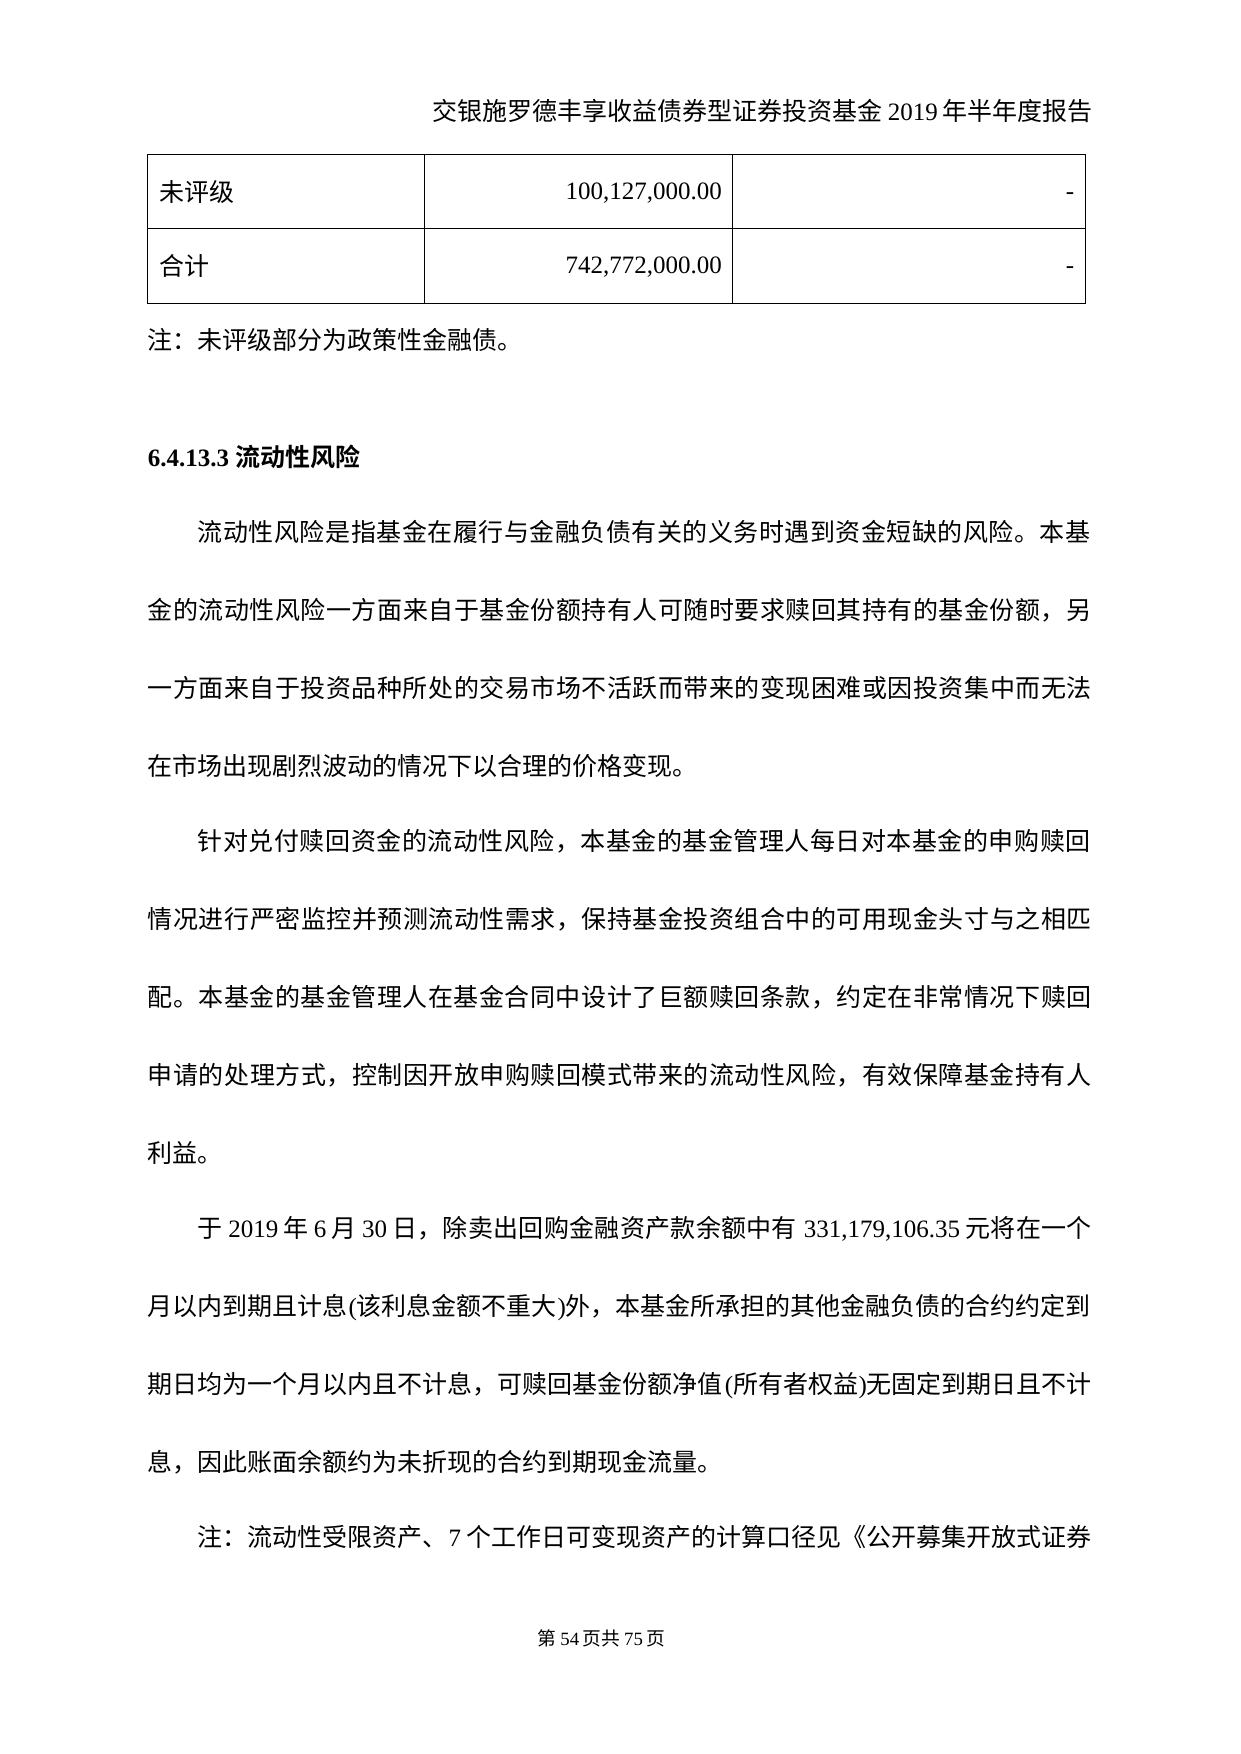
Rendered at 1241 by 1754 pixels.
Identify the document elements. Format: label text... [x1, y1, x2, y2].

text 6.4.13.3 流动性风险 [148, 423, 1092, 488]
text 于2019年6月30日，除卖出回购金融资产款余额中有331,179,106.35元将在一个月以内到期且计息(该利息金额不重大)外，本基金所承担的其他金融负债的合约约定到期日均为一个月以内且不计息，可赎回基金份额净值(所有者权益)无固定到期日且不计息，因此账面余额约为未折现的合约到期现金流量。 [148, 1194, 1092, 1493]
table_cell - [733, 229, 1085, 302]
table_cell 合计 [148, 229, 424, 302]
text 流动性风险是指基金在履行与金融负债有关的义务时遇到资金短缺的风险。本基金的流动性风险一方面来自于基金份额持有人可随时要求赎回其持有的基金份额，另一方面来自于投资品种所处的交易市场不活跃而带来的变现困难或因投资集中而无法在市场出现剧烈波动的情况下以合理的价格变现。 [148, 498, 1092, 797]
table_cell 100,127,000.00 [425, 155, 732, 228]
table_cell 742,772,000.00 [425, 229, 732, 302]
table_cell - [733, 155, 1085, 228]
text 注：未评级部分为政策性金融债。 [148, 306, 1092, 371]
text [148, 1503, 1092, 1568]
table_cell 未评级 [148, 155, 424, 228]
text 针对兑付赎回资金的流动性风险，本基金的基金管理人每日对本基金的申购赎回情况进行严密监控并预测流动性需求，保持基金投资组合中的可用现金头寸与之相匹配。本基金的基金管理人在基金合同中设计了巨额赎回条款，约定在非常情况下赎回申请的处理方式，控制因开放申购赎回模式带来的流动性风险，有效保障基金持有人利益。 [148, 807, 1092, 1184]
